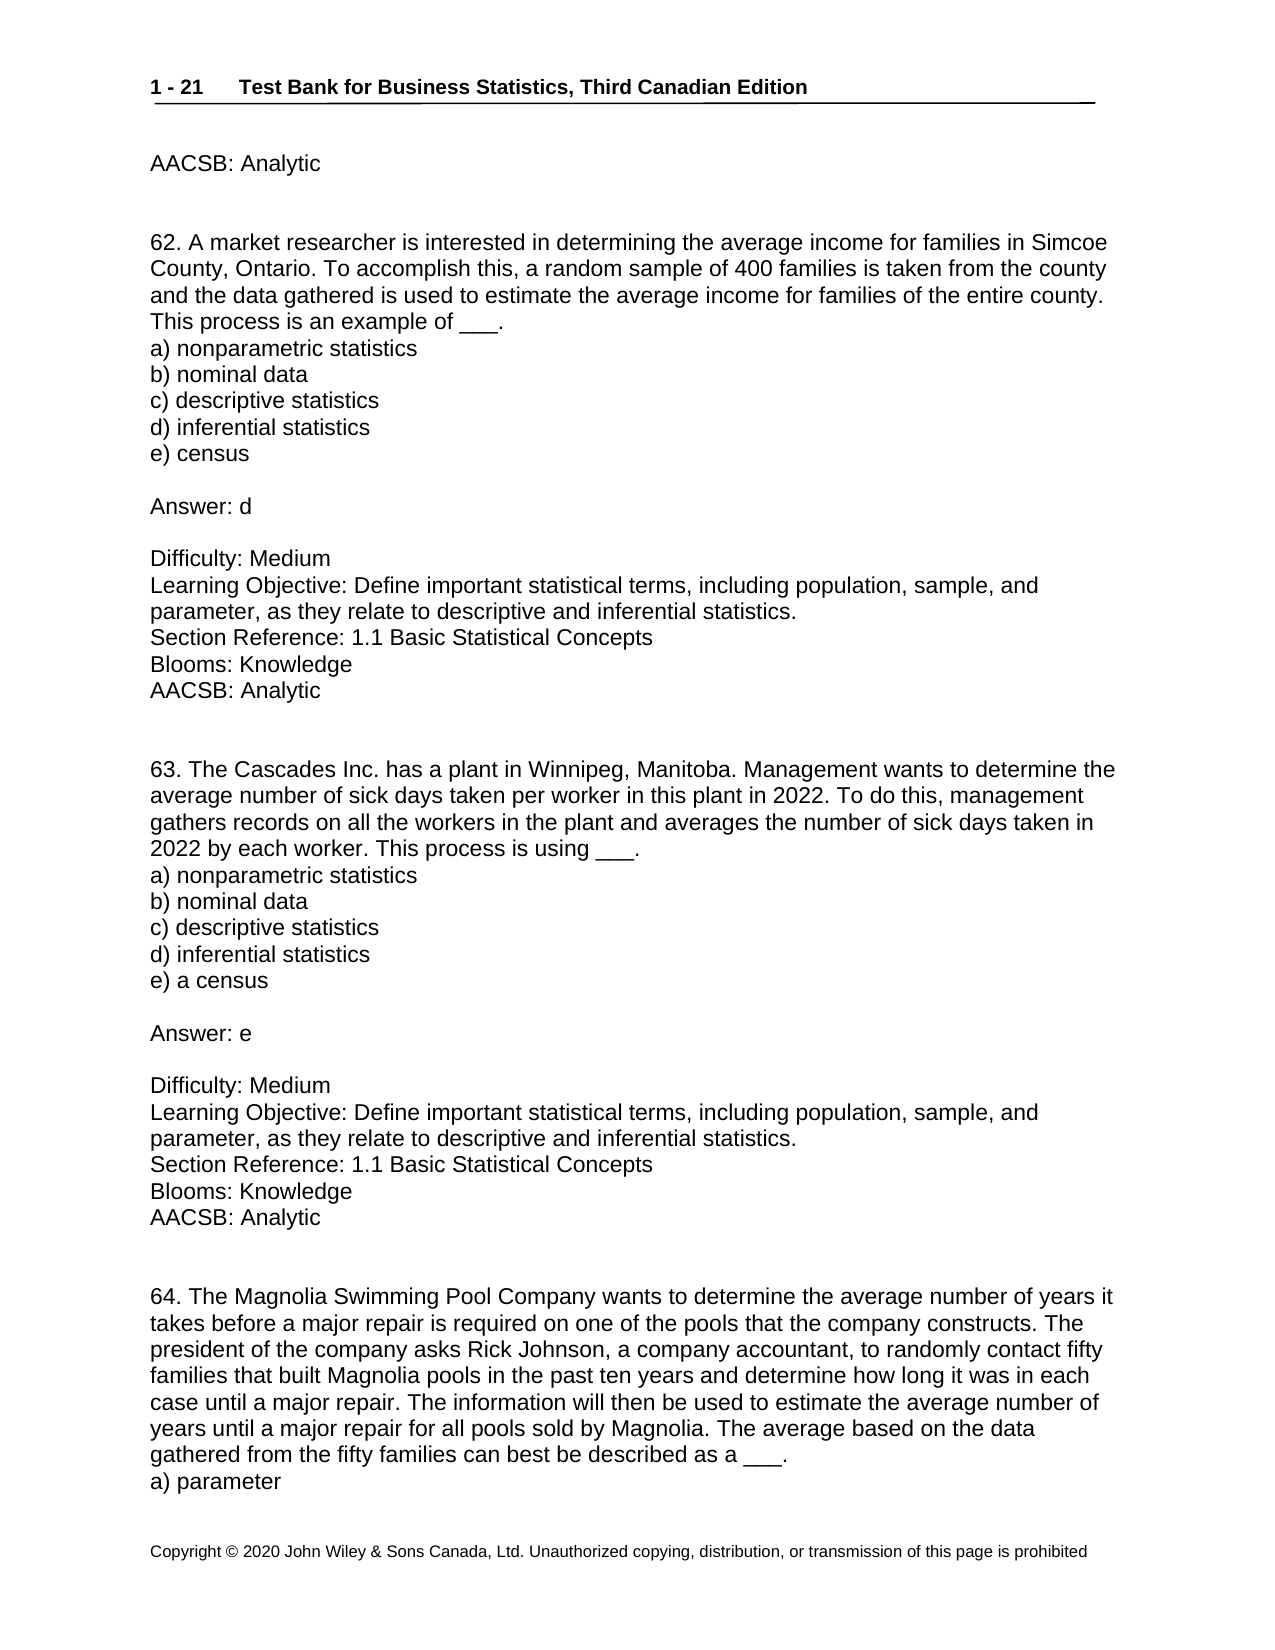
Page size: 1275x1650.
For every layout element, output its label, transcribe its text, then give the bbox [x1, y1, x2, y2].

text Learning Objective: Define important statistical terms, including population, sample, and parameter, as they relate to descriptive and inferential statistics. [150, 1099, 1125, 1151]
text a) nonparametric statistics [150, 862, 1125, 888]
text AACSB: Analytic [150, 150, 1125, 176]
text Answer: e [150, 1020, 1125, 1046]
text Answer: d [150, 493, 1125, 519]
text 64. The Magnolia Swimming Pool Company wants to determine the average number of years it takes before a major repair is required on one of the pools that the company constructs. The president of the company asks Rick Johnson, a company accountant, to randomly contact fifty families that built Magnolia pools in the past ten years and determine how long it was in each case until a major repair. The information will then be used to estimate the average number of years until a major repair for all pools sold by Magnolia. The average based on the data gathered from the fifty families can best be described as a ___. [150, 1283, 1125, 1468]
text d) inferential statistics [150, 413, 1125, 440]
text b) nominal data [150, 888, 1125, 914]
text AACSB: Analytic [150, 1204, 1125, 1231]
text b) nominal data [150, 361, 1125, 387]
text Blooms: Knowledge [150, 1178, 1125, 1204]
text Section Reference: 1.1 Basic Statistical Concepts [150, 624, 1125, 651]
text AACSB: Analytic [150, 677, 1125, 703]
text e) a census [150, 967, 1125, 993]
text Difficulty: Medium [150, 545, 1125, 572]
text Blooms: Knowledge [150, 651, 1125, 677]
text 62. A market researcher is interested in determining the average income for families in Simcoe County, Ontario. To accomplish this, a random sample of 400 families is taken from the county and the data gathered is used to estimate the average income for families of the entire county. This process is an example of ___. [150, 229, 1125, 334]
text Learning Objective: Define important statistical terms, including population, sample, and parameter, as they relate to descriptive and inferential statistics. [150, 572, 1125, 624]
text c) descriptive statistics [150, 387, 1125, 413]
text Section Reference: 1.1 Basic Statistical Concepts [150, 1151, 1125, 1178]
text e) census [150, 440, 1125, 466]
text Difficulty: Medium [150, 1072, 1125, 1099]
text c) descriptive statistics [150, 914, 1125, 941]
text a) parameter [150, 1468, 1125, 1494]
text d) inferential statistics [150, 941, 1125, 967]
text a) nonparametric statistics [150, 334, 1125, 361]
text 63. The Cascades Inc. has a plant in Winnipeg, Manitoba. Management wants to determine the average number of sick days taken per worker in this plant in 2022. To do this, management gathers records on all the workers in the plant and averages the number of sick days taken in 2022 by each worker. This process is using ___. [150, 756, 1125, 862]
